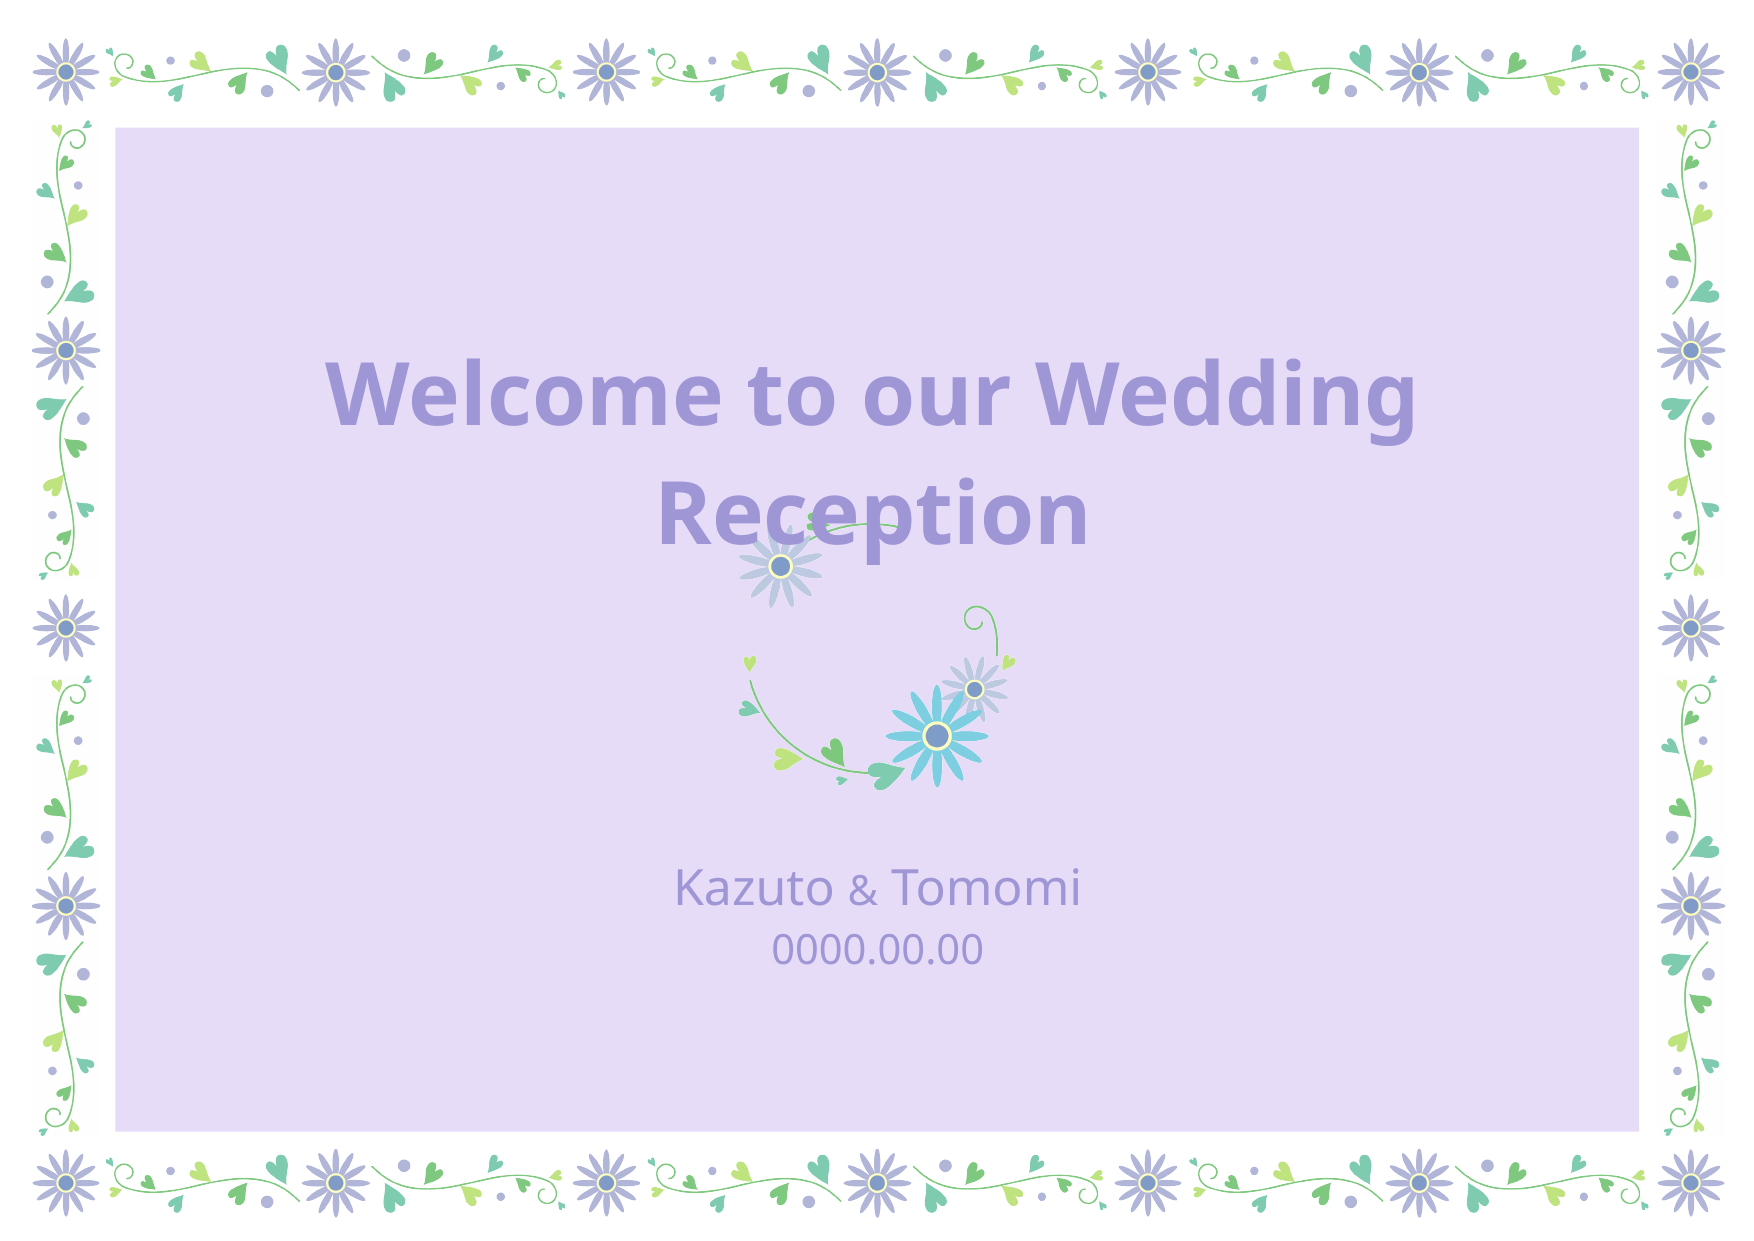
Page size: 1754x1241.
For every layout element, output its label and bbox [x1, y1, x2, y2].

picture [105, 1149, 566, 1218]
picture [1114, 1149, 1182, 1217]
picture [1657, 594, 1725, 662]
picture [572, 1149, 640, 1217]
picture [32, 675, 101, 1136]
picture [572, 38, 640, 106]
picture [105, 38, 566, 107]
picture [880, 512, 898, 534]
picture [1657, 38, 1725, 106]
picture [1114, 38, 1182, 106]
picture [32, 120, 101, 580]
picture [997, 512, 1016, 534]
picture [32, 594, 100, 662]
picture [32, 38, 100, 106]
picture [1657, 120, 1726, 580]
picture [738, 512, 1016, 791]
picture [1657, 1149, 1725, 1217]
picture [32, 1149, 100, 1217]
picture [647, 1149, 1107, 1218]
picture [1189, 38, 1649, 107]
picture [647, 38, 1107, 107]
picture [1189, 1149, 1649, 1218]
picture [1657, 675, 1726, 1136]
